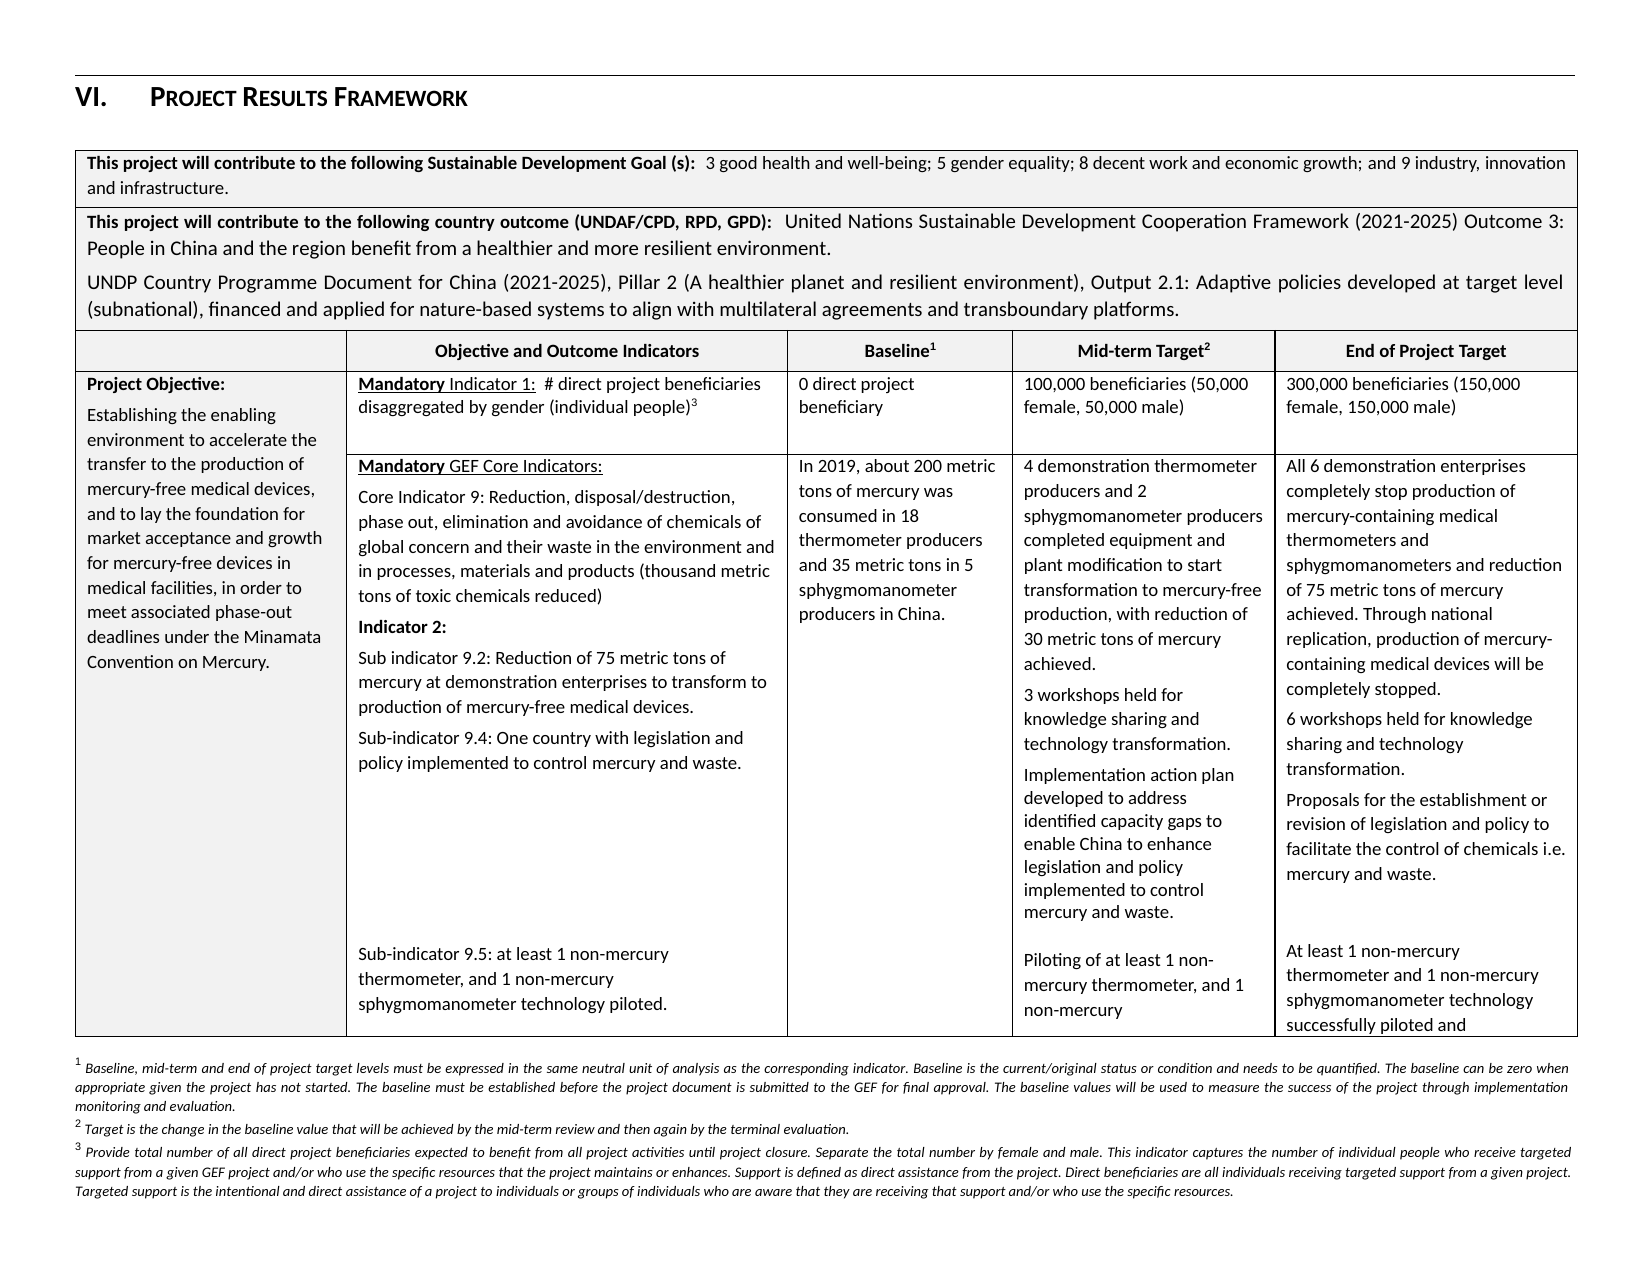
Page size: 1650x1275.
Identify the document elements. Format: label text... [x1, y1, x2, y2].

subtitle Project Results Framework [75, 76, 1575, 114]
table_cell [347, 455, 787, 1036]
table_cell End of Project Target [1276, 331, 1577, 371]
table_cell Mandatory Indicator 1: # direct project beneficiaries disaggregated by gender (individual people) [347, 372, 787, 453]
table_header This project will contribute to the following Sustainable Development Goal (s): 3 good health and well-being; 5 gender equality; 8 decent work and economic growth; and 9 industry, innovation and infrastructure. [76, 151, 1577, 207]
table_cell Project Objective: Establishing the enabling environment to accelerate the transfer to the production of mercury-free medical devices, and to lay the foundation for market acceptance and growth for mercury-free devices in medical facilities, in order to meet associated phase-out deadlines under the Minamata Convention on Mercury. [76, 372, 346, 1036]
table_cell Baseline [788, 331, 1012, 371]
table_cell [76, 331, 346, 371]
table_cell 300,000 beneficiaries (150,000 female, 150,000 male) [1276, 372, 1577, 453]
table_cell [788, 455, 1012, 1036]
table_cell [1276, 455, 1577, 1036]
table_cell Objective and Outcome Indicators [347, 331, 787, 371]
table_cell This project will contribute to the following country outcome (UNDAF/CPD, RPD, GPD): United Nations Sustainable Development Cooperation Framework (2021-2025) Outcome 3: People in China and the region benefit from a healthier and more resilient environment. UNDP Country Programme Document for China (2021-2025), Pillar 2 (A healthier planet and resilient environment), Output 2.1: Adaptive policies developed at target level (subnational), financed and applied for nature-based systems to align with multilateral agreements and transboundary platforms. [76, 208, 1577, 330]
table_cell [1013, 455, 1274, 1036]
table_cell 0 direct project beneficiary [788, 372, 1012, 453]
table_cell Mid-term Target [1013, 331, 1274, 371]
table_cell 100,000 beneficiaries (50,000 female, 50,000 male) [1013, 372, 1274, 453]
